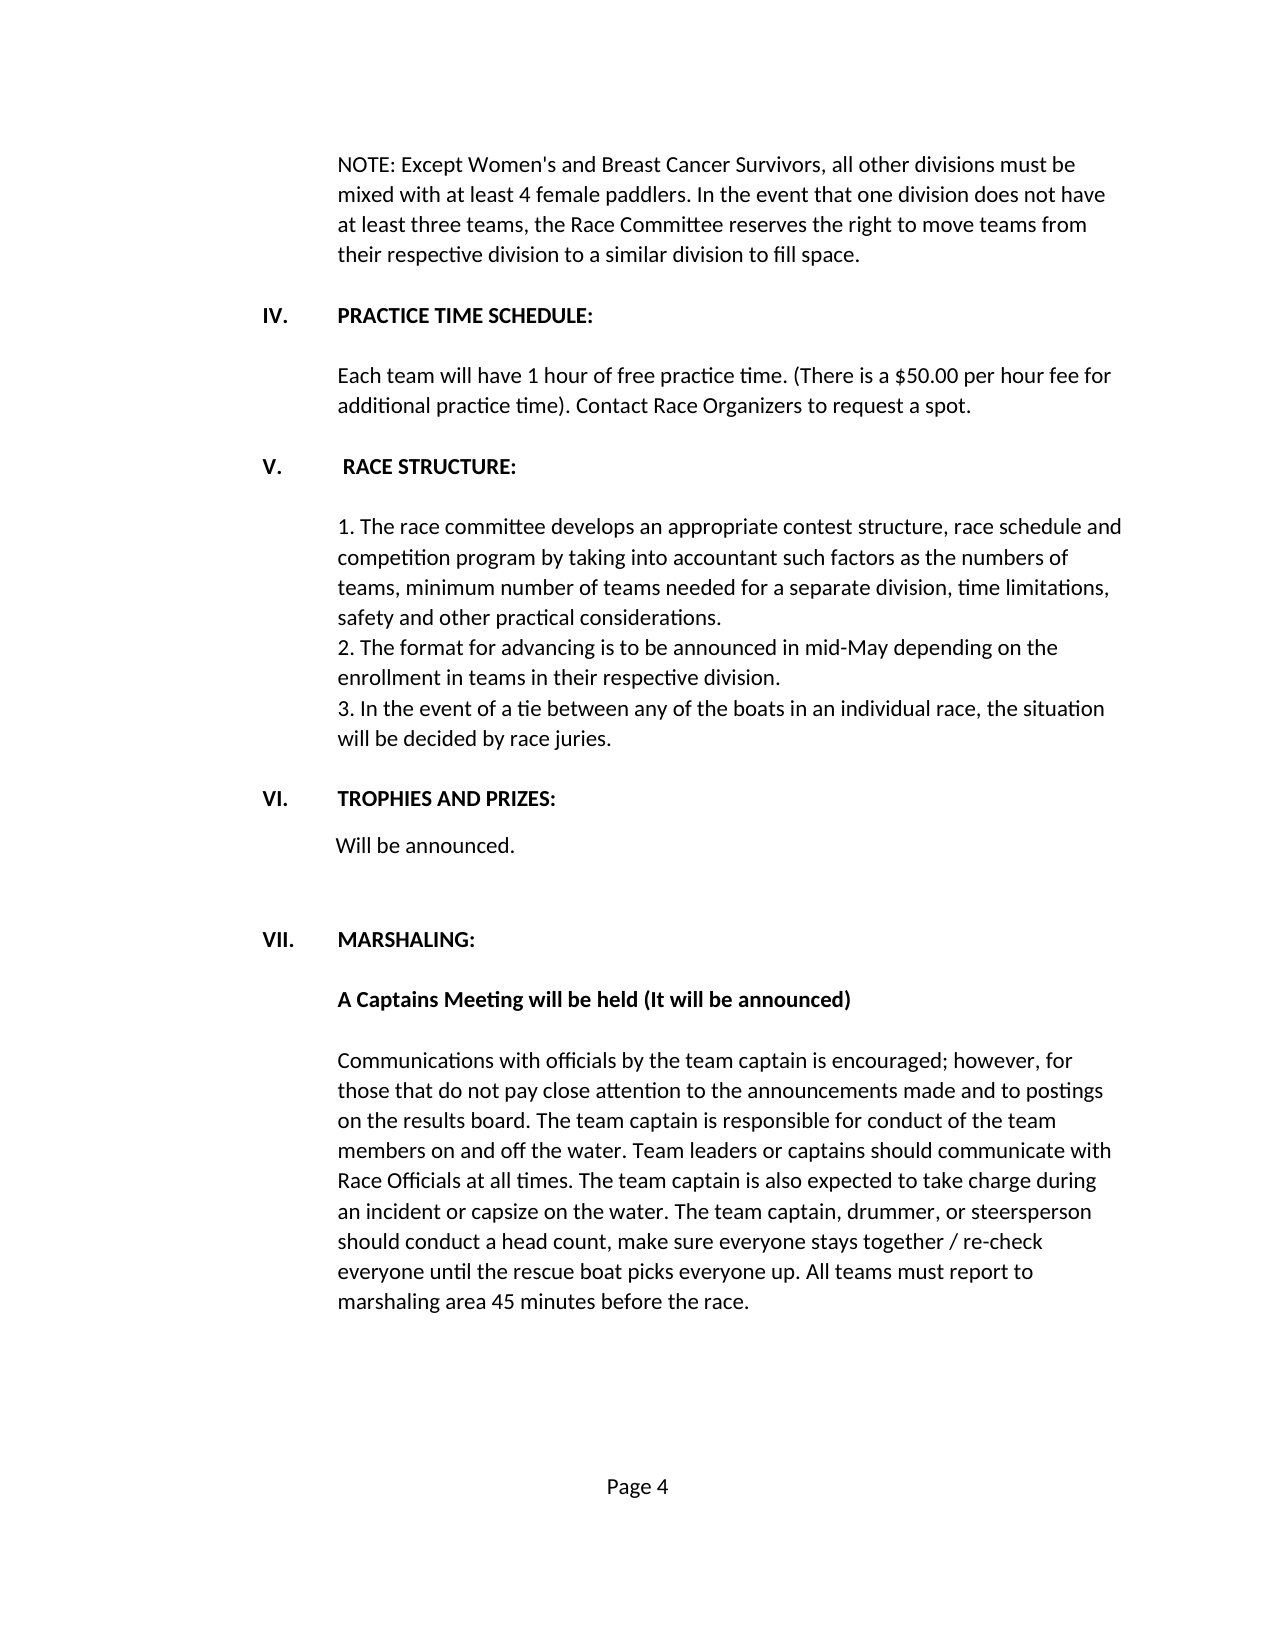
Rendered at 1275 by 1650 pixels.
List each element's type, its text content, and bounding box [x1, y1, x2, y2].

list NOTE: Except Women's and Breast Cancer Survivors, all other divisions must be mixed with at least 4 female paddlers. In the event that one division does not have at least three teams, the Race Committee reserves the right to move teams from their respective division to a similar division to fill space. [337, 150, 1125, 269]
text Page 4 [150, 1472, 1125, 1500]
list Each team will have 1 hour of free practice time. (There is a $50.00 per hour fee for additional practice time). Contact Race Organizers to request a spot. [337, 361, 1125, 420]
list Communications with officials by the team captain is encouraged; however, for those that do not pay close attention to the announcements made and to postings on the results board. The team captain is responsible for conduct of the team members on and off the water. Team leaders or captains should communicate with Race Officials at all times. The team captain is also expected to take charge during an incident or capsize on the water. The team captain, drummer, or steersperson should conduct a head count, make sure everyone stays together / re-check everyone until the rescue boat picks everyone up. All teams must report to marshaling area 45 minutes before the race. [337, 1046, 1125, 1316]
list 2. The format for advancing is to be announced in mid-May depending on the enrollment in teams in their respective division. [337, 633, 1125, 692]
list RACE STRUCTURE: [262, 452, 1125, 480]
list PRACTICE TIME SCHEDULE: [262, 301, 1125, 329]
list MARSHALING: [262, 925, 1125, 953]
list TROPHIES AND PRIZES: [262, 784, 1125, 812]
list 1. The race committee develops an appropriate contest structure, race schedule and competition program by taking into accountant such factors as the numbers of teams, minimum number of teams needed for a separate division, time limitations, safety and other practical considerations. [337, 512, 1125, 631]
list 3. In the event of a tie between any of the boats in an individual race, the situation will be decided by race juries. [337, 694, 1125, 752]
text Will be announced. [150, 831, 1125, 859]
list A Captains Meeting will be held (It will be announced) [337, 985, 1125, 1013]
